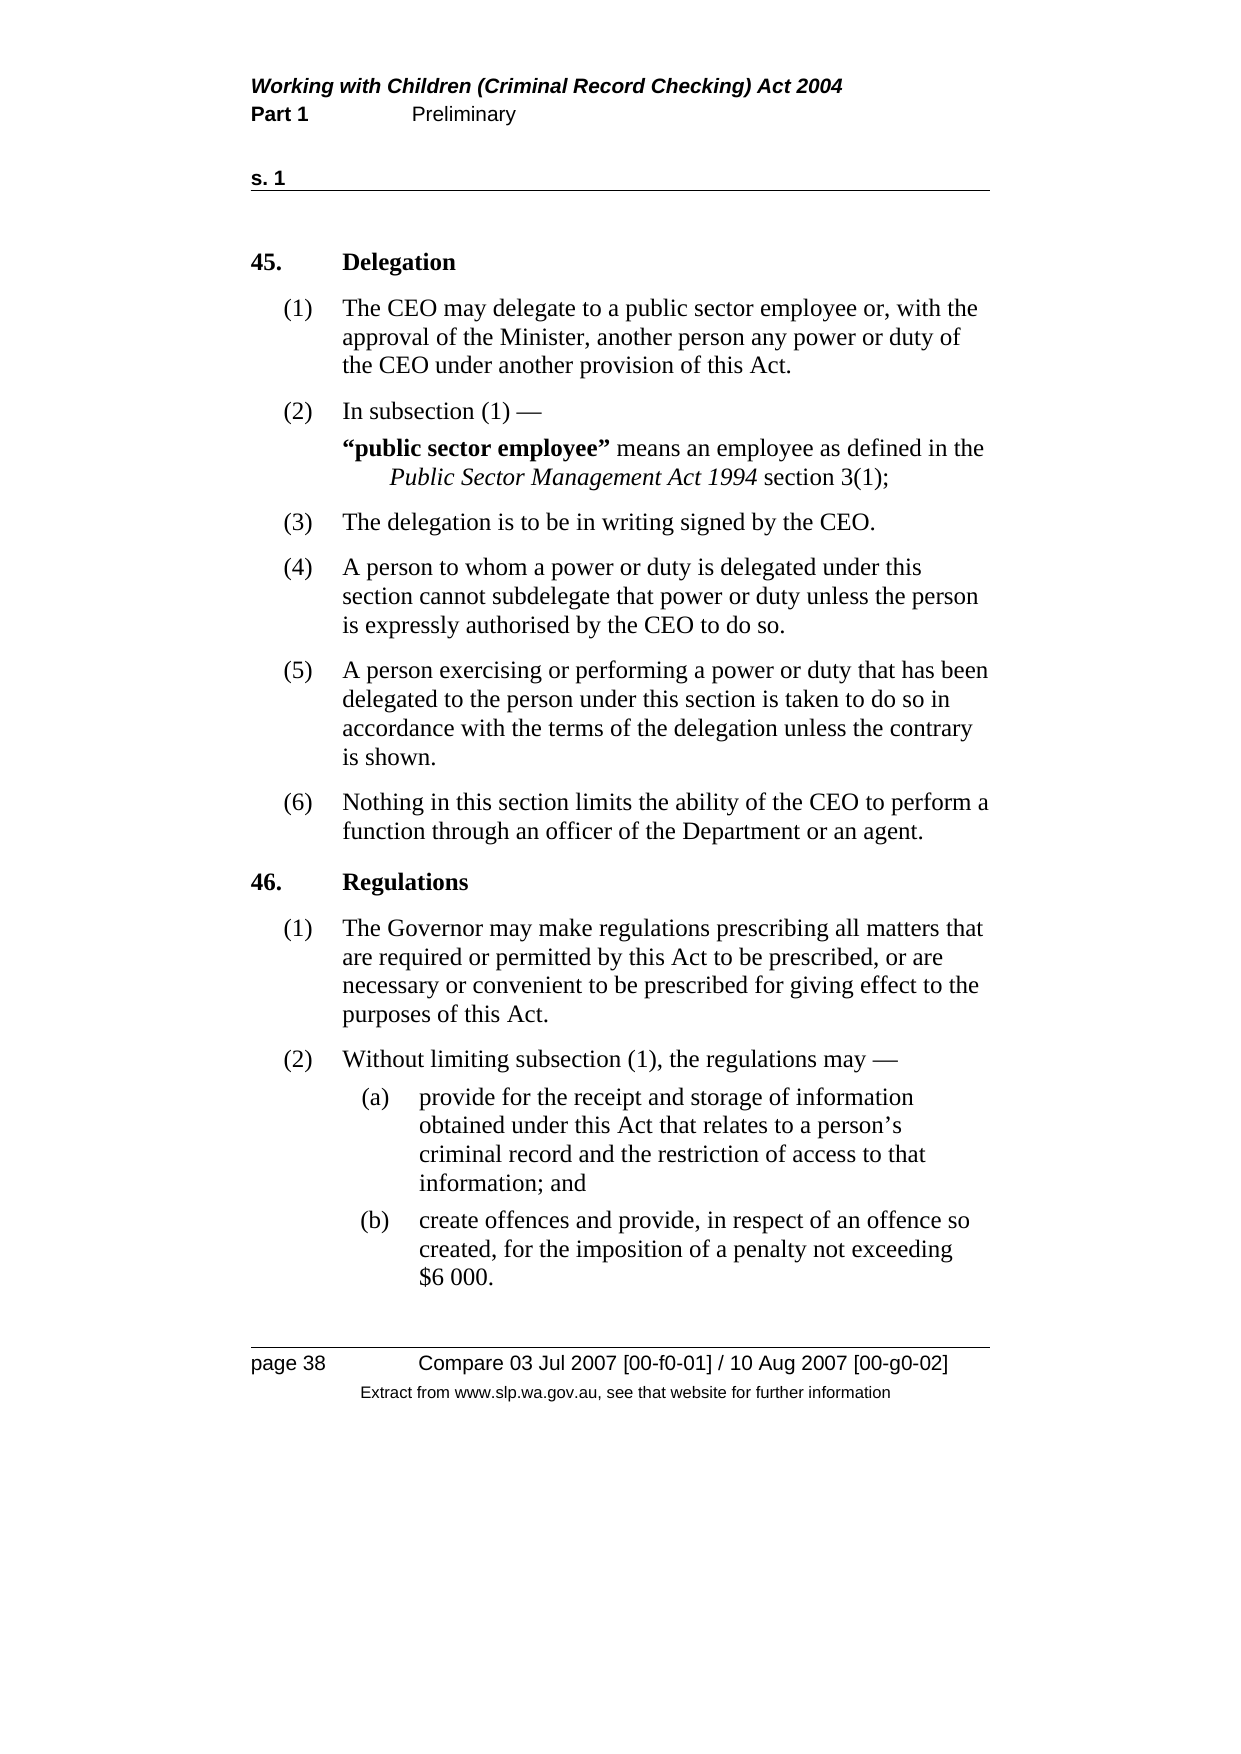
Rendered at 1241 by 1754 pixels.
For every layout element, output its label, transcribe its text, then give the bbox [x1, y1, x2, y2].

text (4) A person to whom a power or duty is delegated under this section cannot subdelegate that power or duty unless the person is expressly authorised by the CEO to do so. [251, 552, 990, 639]
text “public sector employee” means an employee as defined in the Public Sector Management Act 1994 section 3(1); [251, 433, 990, 490]
text (2) In subsection (1) — [251, 396, 990, 424]
text (a) provide for the receipt and storage of information obtained under this Act that relates to a person’s criminal record and the restriction of access to that information; and [251, 1082, 990, 1197]
text (1) The CEO may delegate to a public sector employee or, with the approval of the Minister, another person any power or duty of the CEO under another provision of this Act. [251, 293, 990, 379]
text (6) Nothing in this section limits the ability of the CEO to perform a function through an officer of the Department or an agent. [251, 787, 990, 844]
text (5) A person exercising or performing a power or duty that has been delegated to the person under this section is taken to do so in accordance with the terms of the delegation unless the contrary is shown. [251, 655, 990, 770]
subtitle 45. Delegation [251, 247, 990, 276]
subtitle 46. Regulations [251, 867, 990, 896]
text (3) The delegation is to be in writing signed by the CEO. [251, 507, 990, 536]
text (b) create offences and provide, in respect of an offence so created, for the imposition of a penalty not exceeding $6 000. [251, 1205, 990, 1291]
text (1) The Governor may make regulations prescribing all matters that are required or permitted by this Act to be prescribed, or are necessary or convenient to be prescribed for giving effect to the purposes of this Act. [251, 913, 990, 1028]
text (2) Without limiting subsection (1), the regulations may — [251, 1044, 990, 1073]
